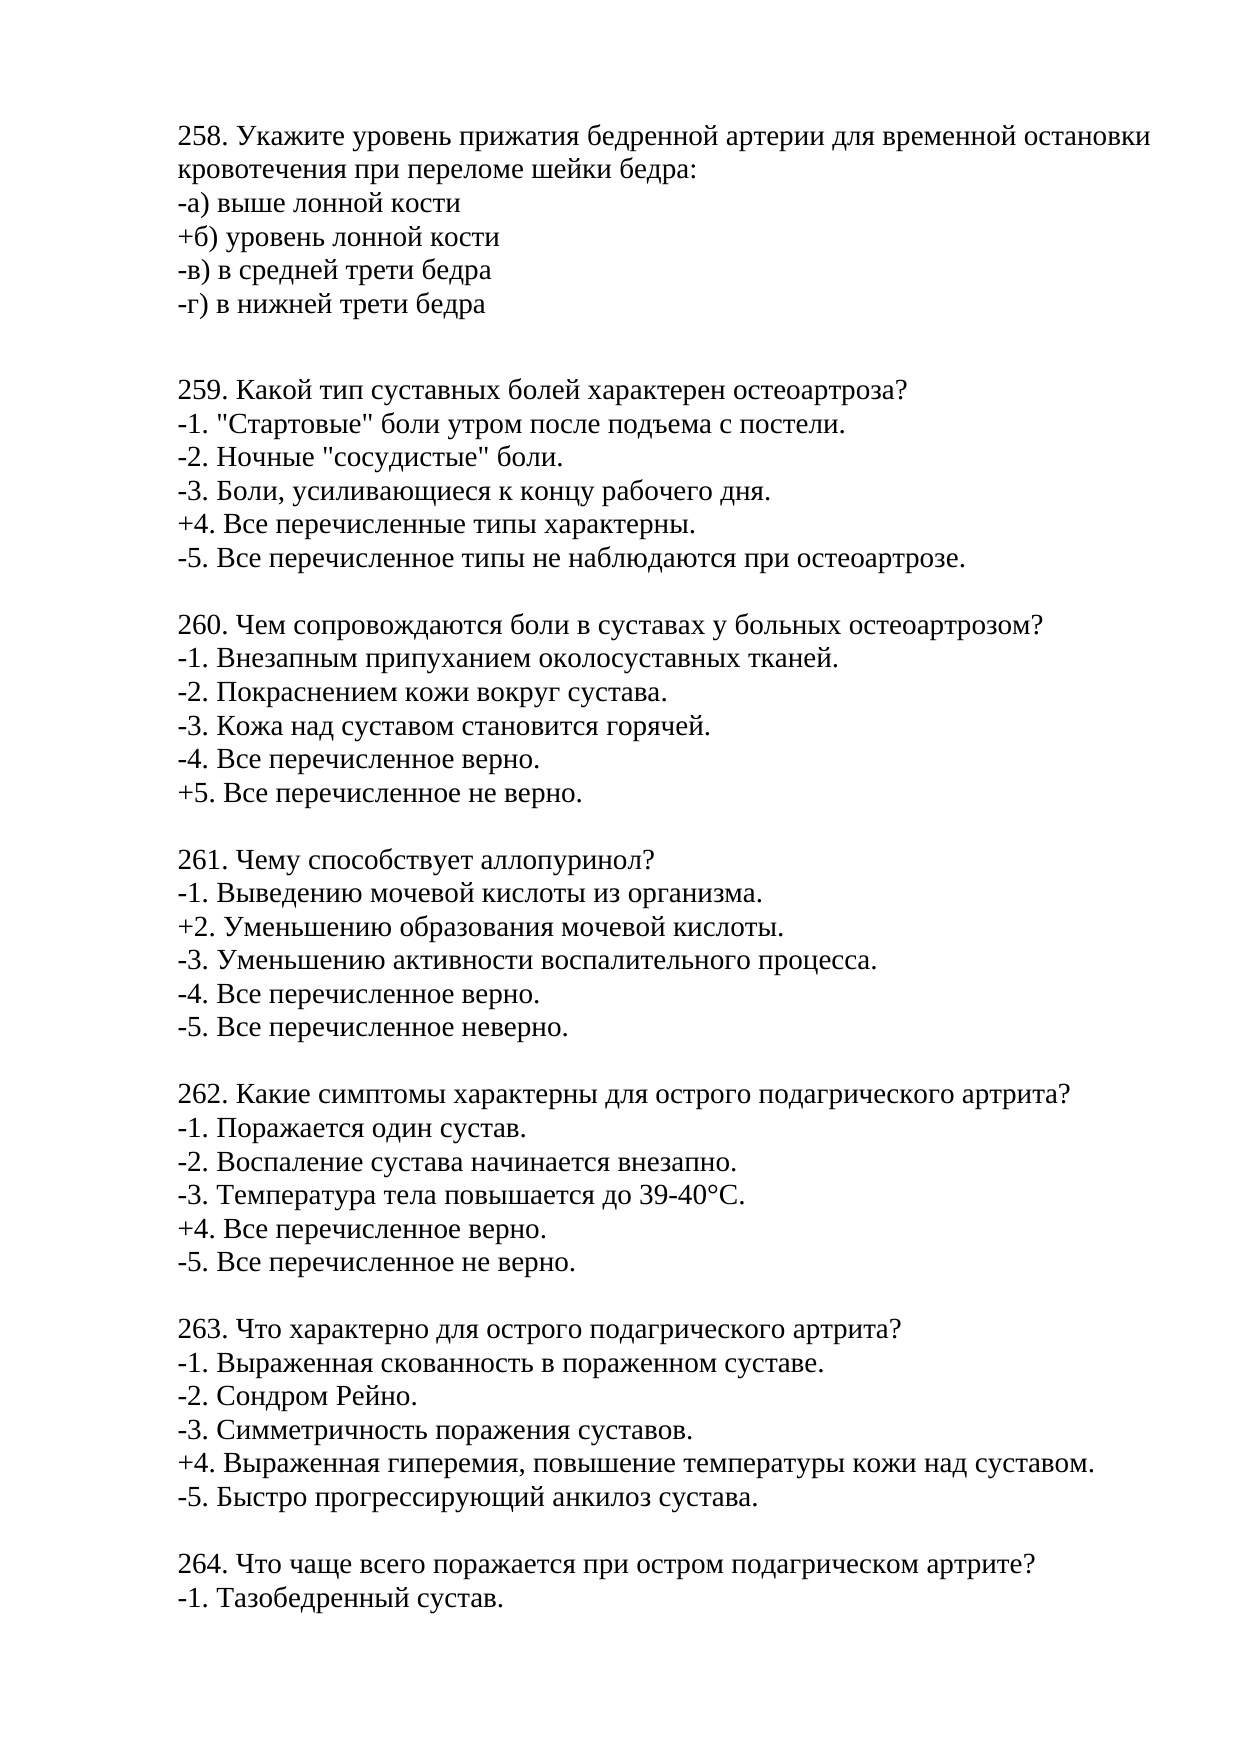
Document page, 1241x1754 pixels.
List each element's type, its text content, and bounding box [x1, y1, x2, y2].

text -5. Все перечисленное типы не наблюдаются при остеоартрозе. [177, 540, 1152, 573]
text -3. Кожа над суставом становится горячей. [177, 708, 1152, 741]
text +2. Уменьшению образования мочевой кислоты. [177, 909, 1152, 942]
text 258. Укажите уровень прижатия бедренной артерии для временной остановки кровотечения при переломе шейки бедра: [177, 118, 1152, 185]
text -в) в средней трети бедра [177, 252, 1152, 286]
text -5. Быстро прогрессирующий анкилоз сустава. [177, 1479, 1152, 1513]
text -2. Воспаление сустава начинается внезапно. [177, 1144, 1152, 1177]
text -2. Покраснением кожи вокруг сустава. [177, 674, 1152, 708]
text +5. Все перечисленное не верно. [177, 775, 1152, 808]
text -1. Выраженная скованность в пораженном суставе. [177, 1345, 1152, 1378]
text -1. Тазобедренный сустав. [177, 1580, 1152, 1613]
text -5. Все перечисленное не верно. [177, 1244, 1152, 1278]
text 262. Какие симптомы характерны для острого подагрического артрита? [177, 1077, 1152, 1110]
text -2. Ночные "сосудистые" боли. [177, 439, 1152, 473]
text 260. Чем сопровождаются боли в суставах у больных остеоартрозом? [177, 607, 1152, 641]
text -1. Выведению мочевой кислоты из организма. [177, 875, 1152, 909]
text +б) уровень лонной кости [177, 219, 1152, 252]
text -1. Поражается один сустав. [177, 1110, 1152, 1144]
text -3. Симметричность поражения суставов. [177, 1412, 1152, 1446]
text -4. Все перечисленное верно. [177, 741, 1152, 775]
text -5. Все перечисленное неверно. [177, 1009, 1152, 1043]
text -3. Боли, усиливающиеся к концу рабочего дня. [177, 473, 1152, 506]
text -г) в нижней трети бедра [177, 286, 1152, 319]
text 264. Что чаще всего поражается при остром подагрическом артрите? [177, 1546, 1152, 1580]
text -3. Температура тела повышается до 39-40°С. [177, 1177, 1152, 1211]
text -4. Все перечисленное верно. [177, 976, 1152, 1009]
text -1. "Стартовые" боли утром после подъема с постели. [177, 406, 1152, 439]
text -3. Уменьшению активности воспалительного процесса. [177, 942, 1152, 976]
text +4. Все перечисленное верно. [177, 1211, 1152, 1244]
text 263. Что характерно для острого подагрического артрита? [177, 1311, 1152, 1345]
text 259. Какой тип суставных болей характерен остеоартроза? [177, 372, 1152, 406]
text -2. Сондром Рейно. [177, 1378, 1152, 1412]
text +4. Все перечисленные типы характерны. [177, 506, 1152, 540]
text -1. Внезапным припуханием околосуставных тканей. [177, 641, 1152, 674]
text +4. Выраженная гиперемия, повышение температуры кожи над суставом. [177, 1446, 1152, 1479]
text 261. Чему способствует аллопуринол? [177, 842, 1152, 875]
text -а) выше лонной кости [177, 185, 1152, 219]
